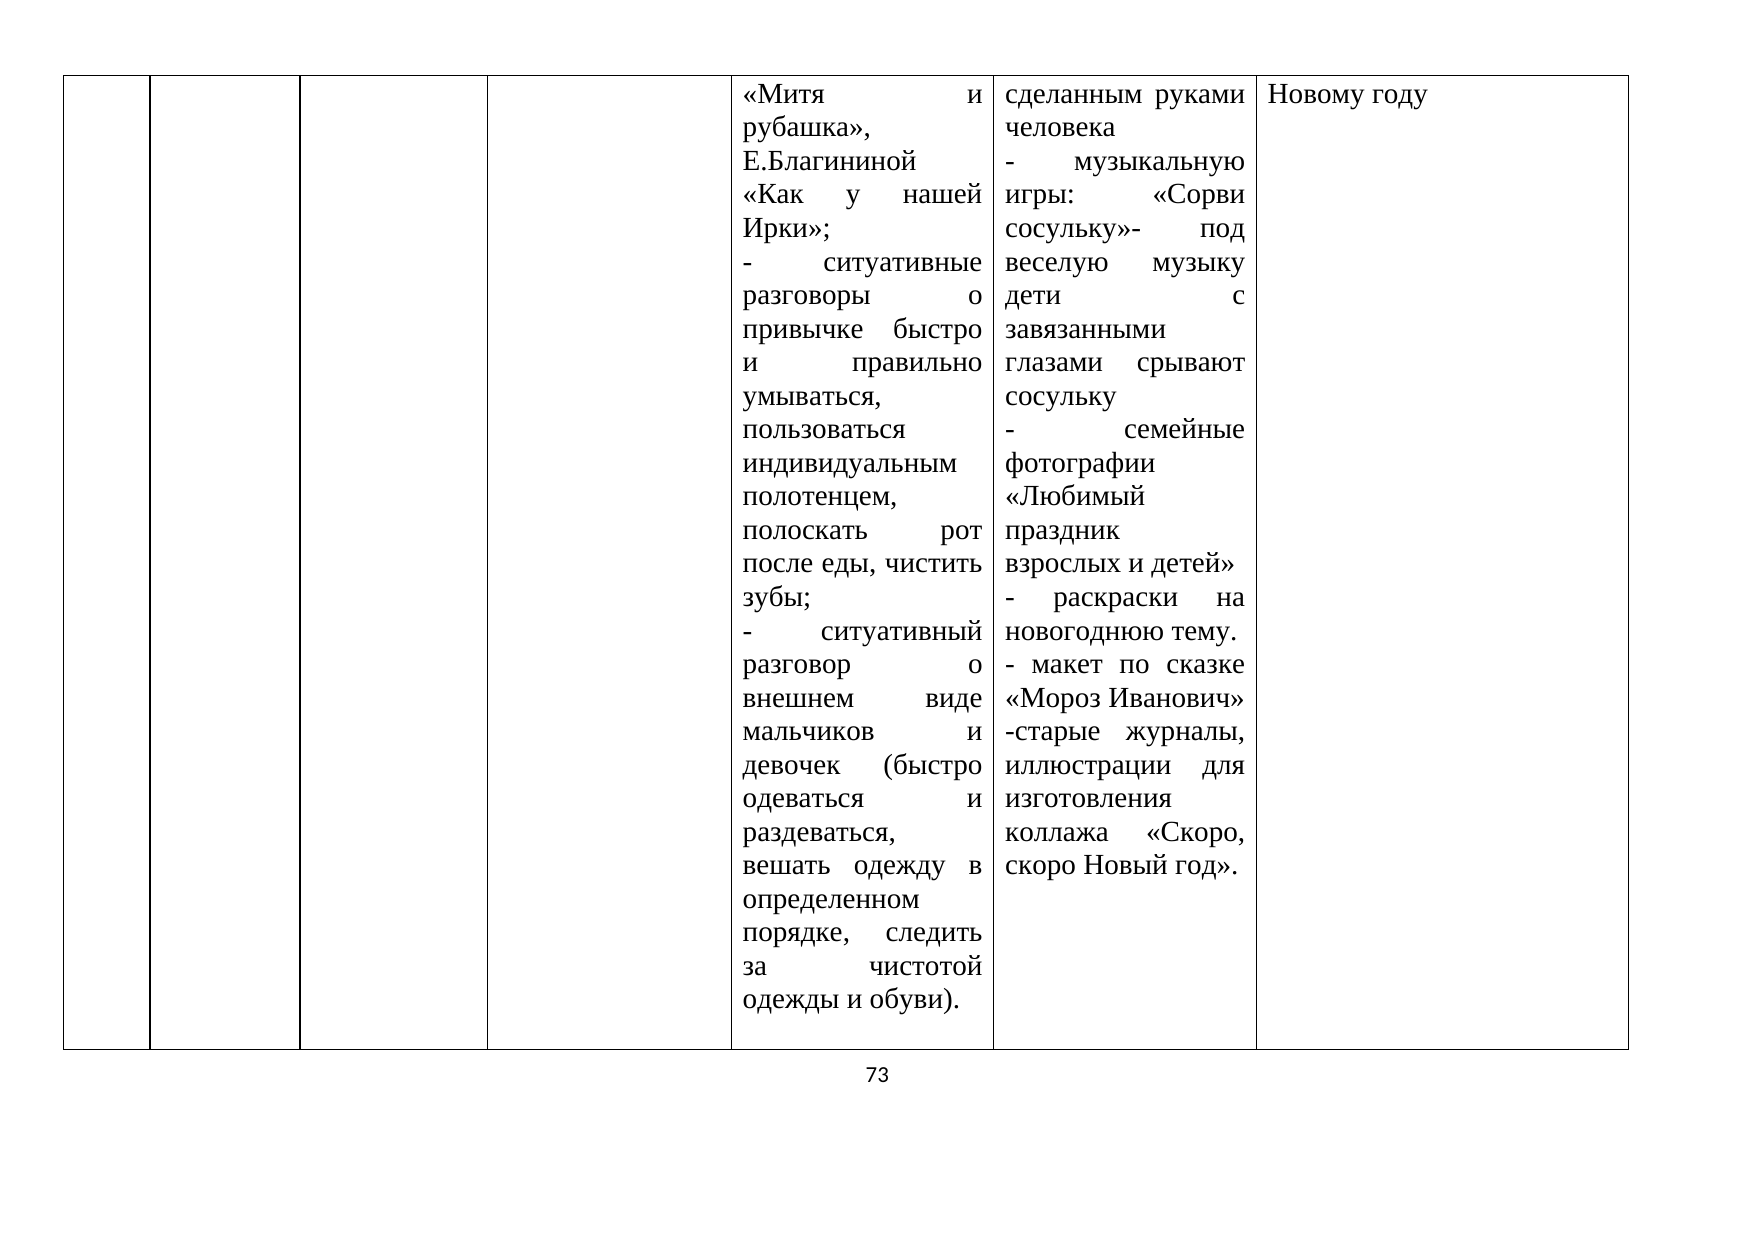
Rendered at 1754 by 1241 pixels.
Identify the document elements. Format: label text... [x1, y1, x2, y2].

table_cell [994, 76, 1256, 1049]
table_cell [732, 76, 993, 1049]
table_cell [301, 76, 487, 1049]
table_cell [1257, 76, 1628, 1049]
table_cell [488, 76, 731, 1049]
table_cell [151, 76, 299, 1049]
table_cell 3 [64, 76, 149, 1049]
